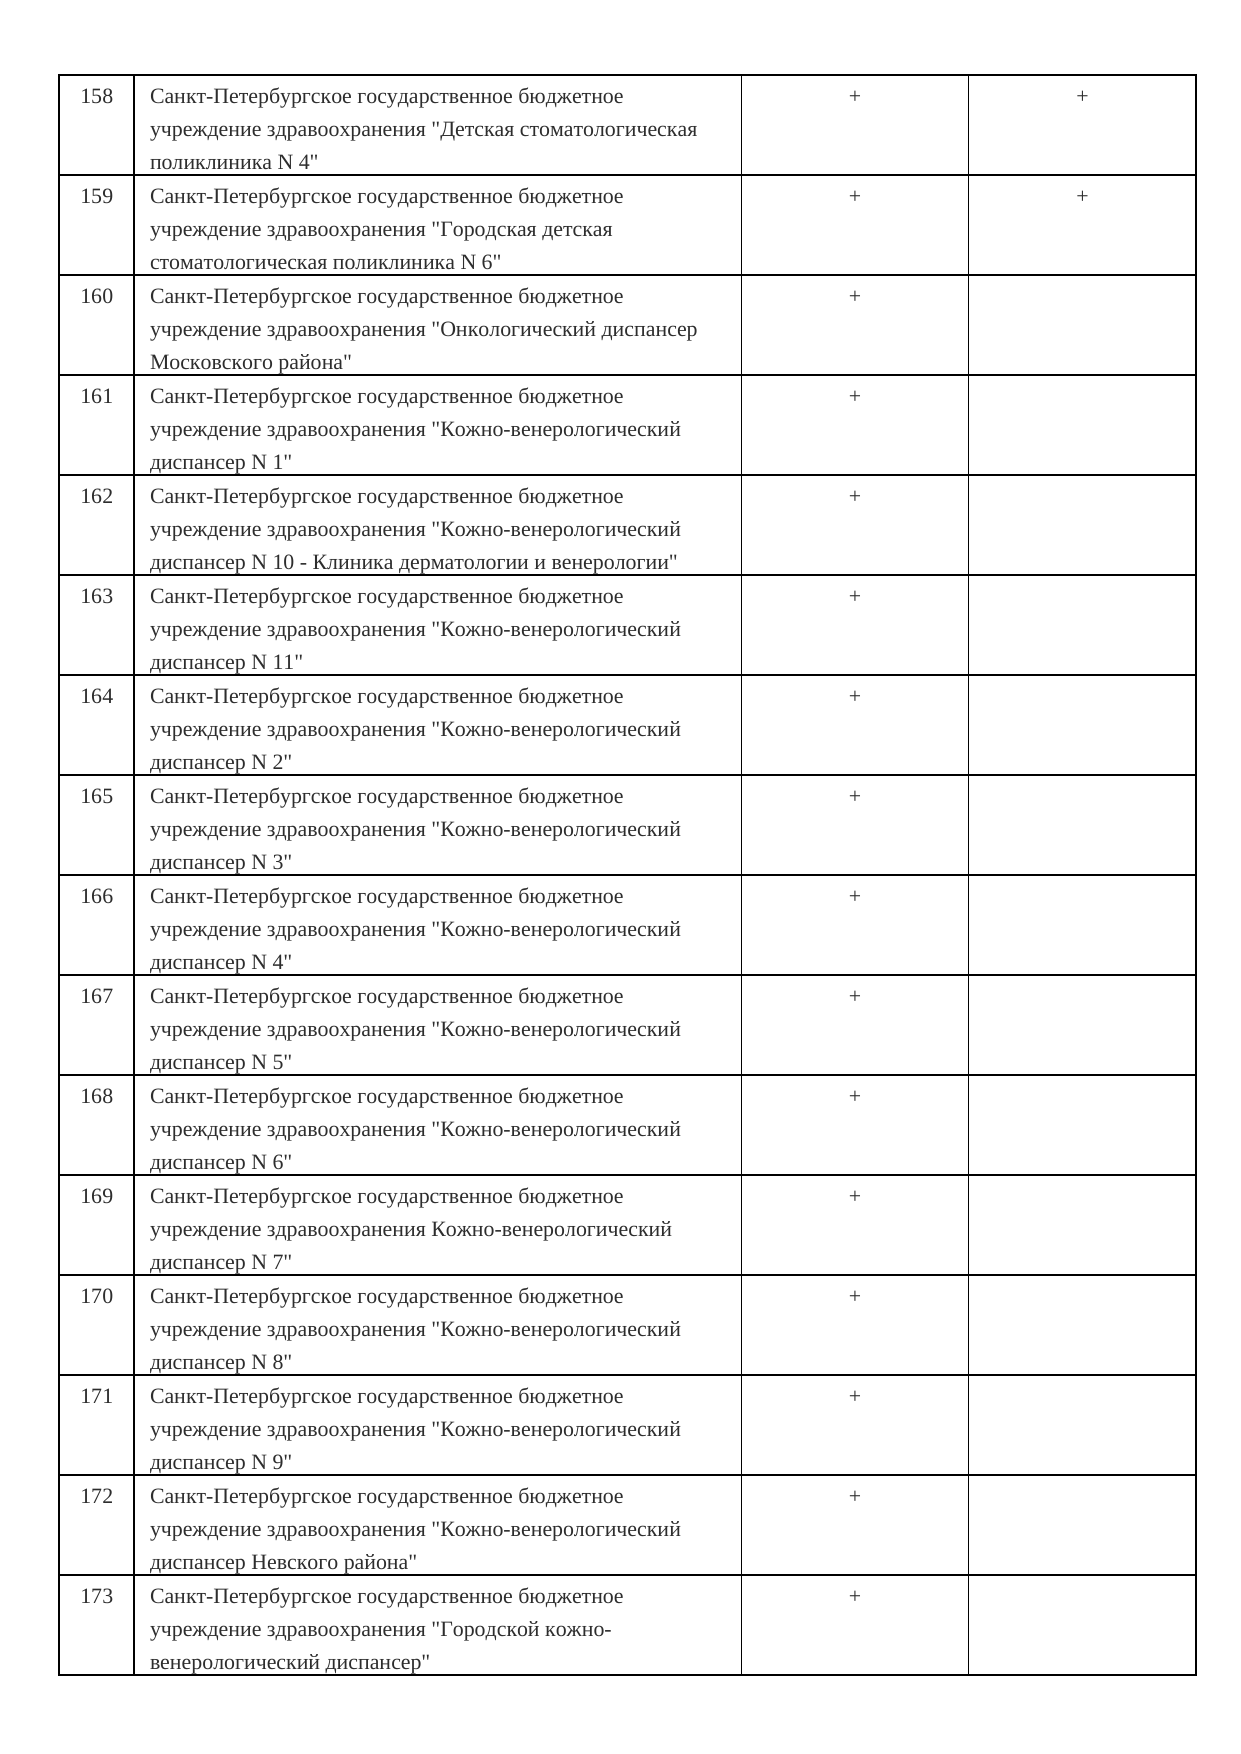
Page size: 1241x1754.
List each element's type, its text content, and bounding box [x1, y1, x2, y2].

table_cell [969, 876, 1195, 974]
table_cell Санкт-Петербургское государственное бюджетное учреждение здравоохранения "Кожно-венерологический диспансер N 8" [135, 1276, 741, 1374]
table_cell + [742, 776, 968, 874]
table_cell + [969, 76, 1195, 174]
table_cell + [742, 676, 968, 774]
table_cell 173 [60, 1576, 133, 1674]
table_cell 158 [60, 76, 133, 174]
table_cell + [742, 76, 968, 174]
table_cell [969, 476, 1195, 574]
table_cell [969, 1276, 1195, 1374]
table_cell [969, 776, 1195, 874]
table_cell 163 [60, 576, 133, 674]
table_cell Санкт-Петербургское государственное бюджетное учреждение здравоохранения "Городская детская стоматологическая поликлиника N 6" [135, 176, 741, 274]
table_cell + [742, 1576, 968, 1674]
table_cell 166 [60, 876, 133, 974]
table_cell + [742, 376, 968, 474]
table_cell 170 [60, 1276, 133, 1374]
table_cell 168 [60, 1076, 133, 1174]
table_cell 162 [60, 476, 133, 574]
table_cell [969, 1376, 1195, 1474]
table_cell [969, 976, 1195, 1074]
table_cell + [742, 976, 968, 1074]
table_cell 164 [60, 676, 133, 774]
table_cell Санкт-Петербургское государственное бюджетное учреждение здравоохранения "Кожно-венерологический диспансер N 11" [135, 576, 741, 674]
table_cell [969, 1076, 1195, 1174]
table_cell 159 [60, 176, 133, 274]
table_cell + [742, 1076, 968, 1174]
table_cell Санкт-Петербургское государственное бюджетное учреждение здравоохранения "Кожно-венерологический диспансер N 2" [135, 676, 741, 774]
table_cell Санкт-Петербургское государственное бюджетное учреждение здравоохранения "Кожно-венерологический диспансер N 1" [135, 376, 741, 474]
table_cell Санкт-Петербургское государственное бюджетное учреждение здравоохранения "Кожно-венерологический диспансер N 4" [135, 876, 741, 974]
table_cell Санкт-Петербургское государственное бюджетное учреждение здравоохранения "Кожно-венерологический диспансер N 3" [135, 776, 741, 874]
table_cell Санкт-Петербургское государственное бюджетное учреждение здравоохранения "Кожно-венерологический диспансер N 10 - Клиника дерматологии и венерологии" [135, 476, 741, 574]
table_cell [969, 576, 1195, 674]
table_cell Санкт-Петербургское государственное бюджетное учреждение здравоохранения "Онкологический диспансер Московского района" [135, 276, 741, 374]
table_cell + [742, 276, 968, 374]
table_cell Санкт-Петербургское государственное бюджетное учреждение здравоохранения "Детская стоматологическая поликлиника N 4" [135, 76, 741, 174]
table_cell 169 [60, 1176, 133, 1274]
table_cell [969, 1476, 1195, 1574]
table_cell [969, 1176, 1195, 1274]
table_cell + [742, 576, 968, 674]
table_cell + [742, 876, 968, 974]
table_cell + [742, 1176, 968, 1274]
table_cell 172 [60, 1476, 133, 1574]
table_cell Санкт-Петербургское государственное бюджетное учреждение здравоохранения Кожно-венерологический диспансер N 7" [135, 1176, 741, 1274]
table_cell + [742, 476, 968, 574]
table_cell + [742, 176, 968, 274]
table_cell Санкт-Петербургское государственное бюджетное учреждение здравоохранения "Кожно-венерологический диспансер Невского района" [135, 1476, 741, 1574]
table_cell + [742, 1276, 968, 1374]
table_cell [969, 1576, 1195, 1674]
table_cell + [969, 176, 1195, 274]
table_cell Санкт-Петербургское государственное бюджетное учреждение здравоохранения "Кожно-венерологический диспансер N 9" [135, 1376, 741, 1474]
table_cell + [742, 1476, 968, 1574]
table_cell [969, 376, 1195, 474]
table_cell 171 [60, 1376, 133, 1474]
table_cell [969, 676, 1195, 774]
table_cell Санкт-Петербургское государственное бюджетное учреждение здравоохранения "Кожно-венерологический диспансер N 5" [135, 976, 741, 1074]
table_cell Санкт-Петербургское государственное бюджетное учреждение здравоохранения "Городской кожно-венерологический диспансер" [135, 1576, 741, 1674]
table_cell + [742, 1376, 968, 1474]
table_cell 161 [60, 376, 133, 474]
table_cell 160 [60, 276, 133, 374]
table_cell Санкт-Петербургское государственное бюджетное учреждение здравоохранения "Кожно-венерологический диспансер N 6" [135, 1076, 741, 1174]
table_cell [969, 276, 1195, 374]
table_cell 167 [60, 976, 133, 1074]
table_cell 165 [60, 776, 133, 874]
